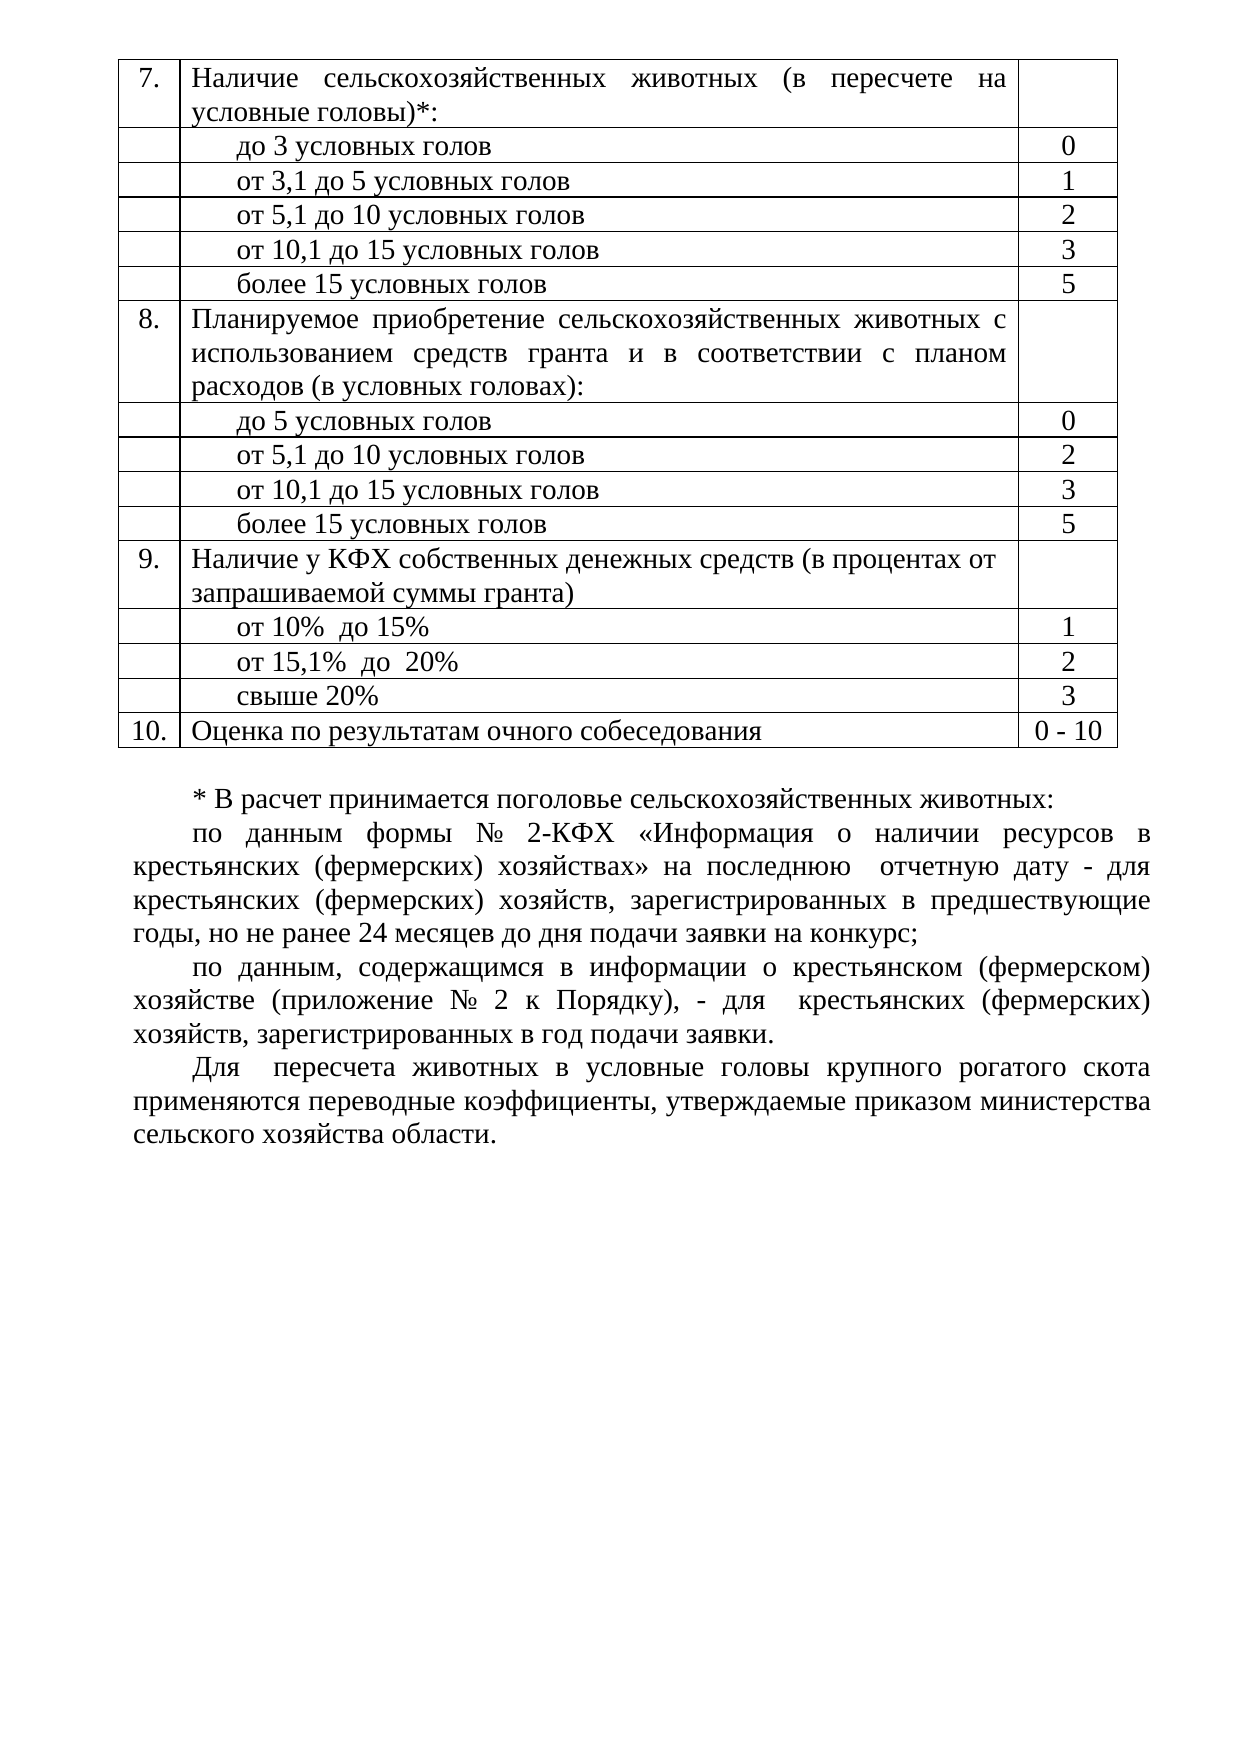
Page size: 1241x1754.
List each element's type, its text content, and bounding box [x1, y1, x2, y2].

table_cell от 3,1 до 5 условных голов [181, 163, 1018, 196]
table_cell Наличие у КФХ собственных денежных средств (в процентах от запрашиваемой суммы гранта) [181, 541, 1018, 608]
table_cell [119, 128, 179, 162]
table_cell 0 [1019, 403, 1117, 436]
table_cell 0 - 10 [1019, 713, 1117, 747]
table_cell от 10,1 до 15 условных голов [181, 232, 1018, 266]
table_cell от 10% до 15% [181, 609, 1018, 643]
table_cell 1 [1019, 609, 1117, 643]
table_cell [119, 644, 179, 677]
table_cell [119, 472, 179, 506]
table_cell 10. [119, 713, 179, 747]
table_cell более 15 условных голов [181, 507, 1018, 540]
table_cell [1019, 541, 1117, 608]
table_cell [119, 438, 179, 471]
table_cell [119, 198, 179, 231]
table_cell 3 [1019, 679, 1117, 712]
table_cell до 5 условных голов [181, 403, 1018, 436]
table_cell [119, 507, 179, 540]
table_cell 3 [1019, 472, 1117, 506]
table_cell [119, 679, 179, 712]
text по данным, содержащимся в информации о крестьянском (фермерском) хозяйстве (приложение № 2 к Порядку), - для крестьянских (фермерских) хозяйств, зарегистрированных в год подачи заявки. [133, 949, 1152, 1049]
table_cell [119, 163, 179, 196]
table_cell 5 [1019, 267, 1117, 300]
table_cell от 5,1 до 10 условных голов [181, 198, 1018, 231]
table_cell от 10,1 до 15 условных голов [181, 472, 1018, 506]
text Для пересчета животных в условные головы крупного рогатого скота применяются переводные коэффициенты, утверждаемые приказом министерства сельского хозяйства области. [133, 1049, 1152, 1150]
table_cell 2 [1019, 644, 1117, 677]
table_cell от 15,1% до 20% [181, 644, 1018, 677]
table_cell 2 [1019, 438, 1117, 471]
table_cell 1 [1019, 163, 1117, 196]
table_cell [119, 232, 179, 266]
text * В расчет принимается поголовье сельскохозяйственных животных: [133, 781, 1152, 815]
table_cell [119, 403, 179, 436]
table_cell [119, 267, 179, 300]
table_cell 0 [1019, 128, 1117, 162]
table_cell 9. [119, 541, 179, 608]
table_cell более 15 условных голов [181, 267, 1018, 300]
table_cell свыше 20% [181, 679, 1018, 712]
table_cell [119, 609, 179, 643]
table_cell до 3 условных голов [181, 128, 1018, 162]
table_cell 5 [1019, 507, 1117, 540]
table_cell Оценка по результатам очного собеседования [181, 713, 1018, 747]
table_cell 7. [119, 60, 179, 127]
table_cell Планируемое приобретение сельскохозяйственных животных с использованием средств гранта и в соответствии с планом расходов (в условных головах): [181, 301, 1018, 402]
table_cell 2 [1019, 198, 1117, 231]
table_cell [1019, 301, 1117, 402]
table_cell [1019, 60, 1117, 127]
table_cell от 5,1 до 10 условных голов [181, 438, 1018, 471]
text по данным формы № 2-КФХ «Информация о наличии ресурсов в крестьянских (фермерских) хозяйствах» на последнюю отчетную дату - для крестьянских (фермерских) хозяйств, зарегистрированных в предшествующие годы, но не ранее 24 месяцев до дня подачи заявки на конкурс; [133, 815, 1152, 949]
table_cell 3 [1019, 232, 1117, 266]
table_cell 8. [119, 301, 179, 402]
table_cell Наличие сельскохозяйственных животных (в пересчете на условные головы)*: [181, 60, 1018, 127]
